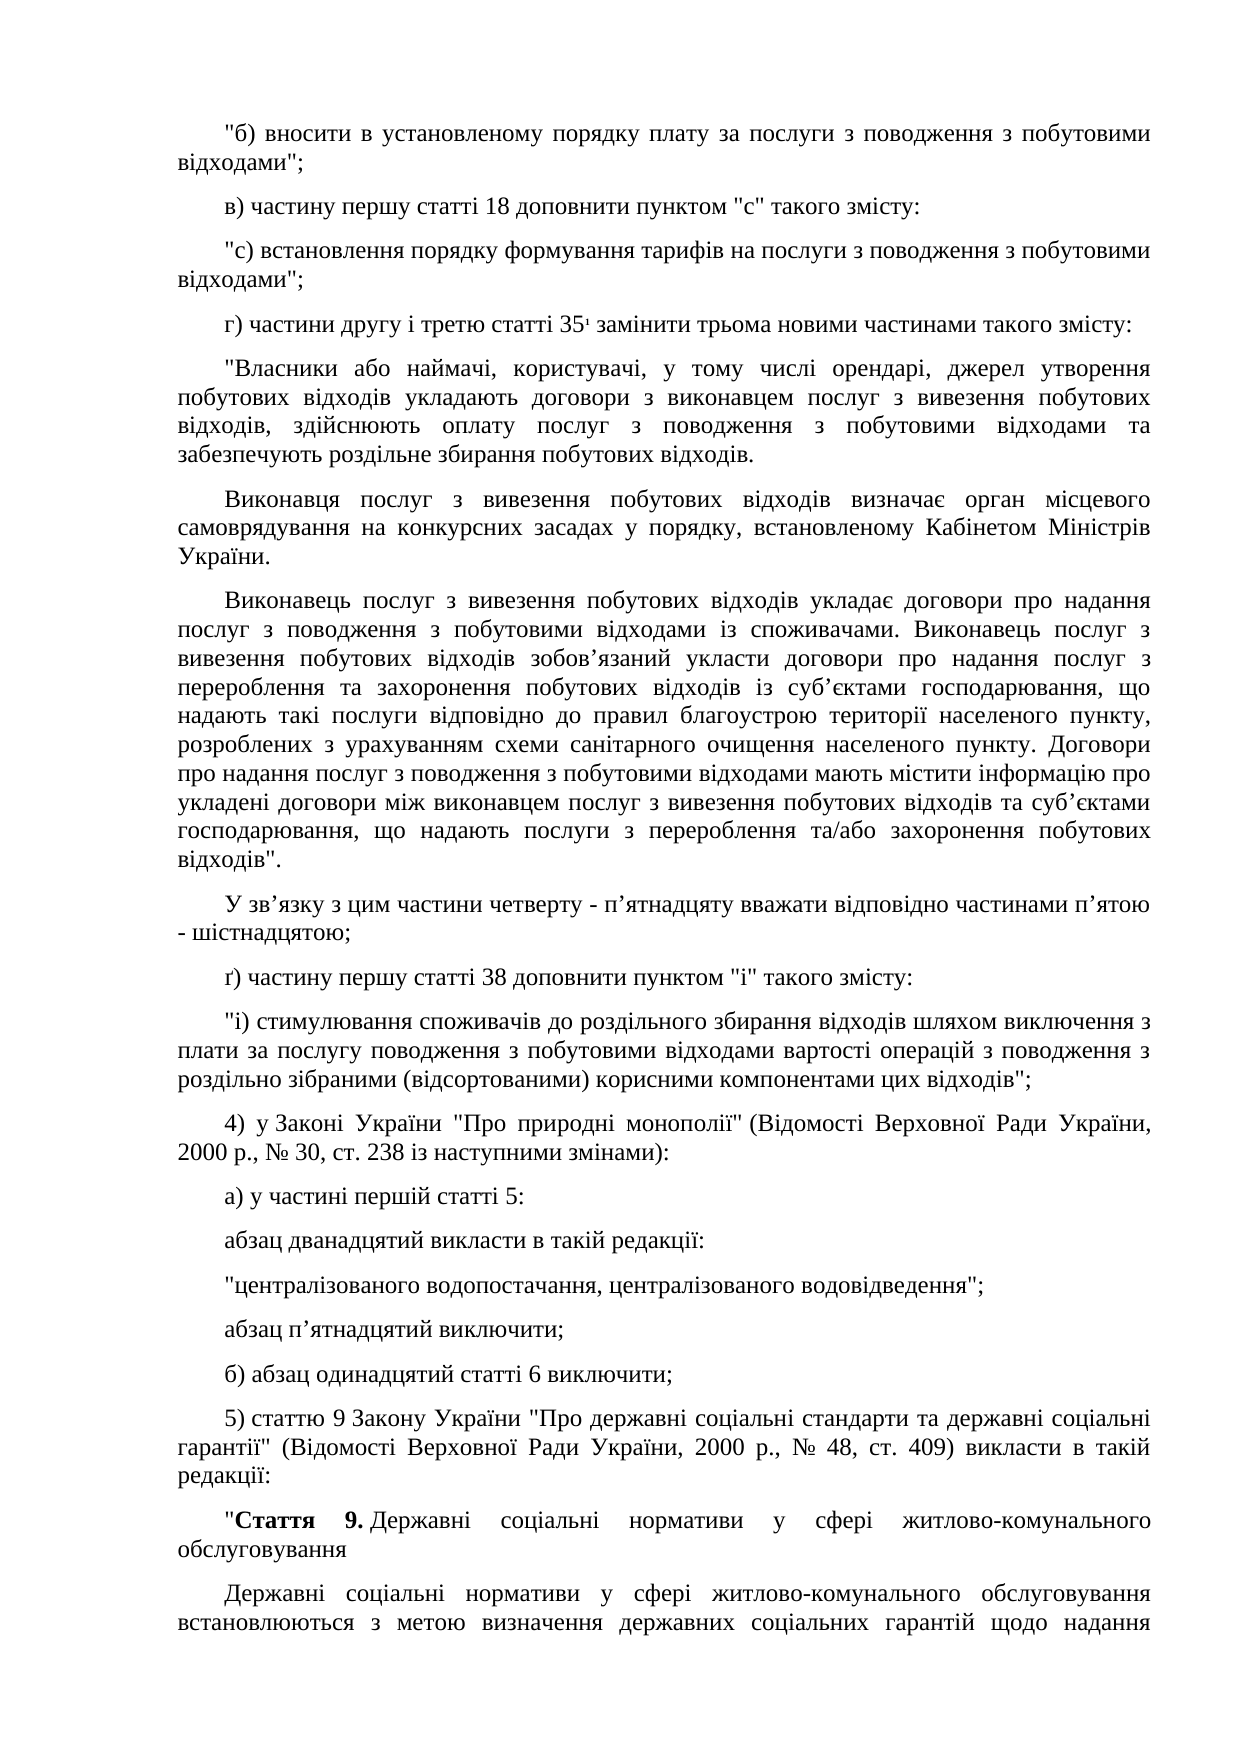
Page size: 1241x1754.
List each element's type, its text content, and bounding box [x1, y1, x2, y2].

text ґ) частину першу статті 38 доповнити пунктом "і" такого змісту: [177, 962, 1152, 991]
text г) частини другу і третю статті 35-1 замінити трьома новими частинами такого змісту: [177, 309, 1152, 337]
text "Стаття 9. Державні соціальні нормативи у сфері житлово-комунального обслуговування [177, 1505, 1152, 1562]
text б) абзац одинадцятий статті 6 виключити; [177, 1359, 1152, 1387]
text У зв’язку з цим частини четверту - п’ятнадцяту вважати відповідно частинами п’ятою - шістнадцятою; [177, 889, 1152, 946]
text "Власники або наймачі, користувачі, у тому числі орендарі, джерел утворення побутових відходів укладають договори з виконавцем послуг з вивезення побутових відходів, здійснюють оплату послуг з поводження з побутовими відходами та забезпечують роздільне збирання побутових відходів. [177, 353, 1152, 468]
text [177, 1578, 1152, 1636]
text абзац дванадцятий викласти в такій редакції: [177, 1226, 1152, 1254]
text 4) у Законі України "Про природні монополії" (Відомості Верховної Ради України, 2000 р., № 30, ст. 238 із наступними змінами): [177, 1108, 1152, 1166]
text "с) встановлення порядку формування тарифів на послуги з поводження з побутовими відходами"; [177, 236, 1152, 293]
text 5) статтю 9 Закону України "Про державні соціальні стандарти та державні соціальні гарантії" (Відомості Верховної Ради України, 2000 р., № 48, ст. 409) викласти в такій редакції: [177, 1403, 1152, 1489]
text Виконавця послуг з вивезення побутових відходів визначає орган місцевого самоврядування на конкурсних засадах у порядку, встановленому Кабінетом Міністрів України. [177, 484, 1152, 570]
text "і) стимулювання споживачів до роздільного збирання відходів шляхом виключення з плати за послугу поводження з побутовими відходами вартості операцій з поводження з роздільно зібраними (відсортованими) корисними компонентами цих відходів"; [177, 1006, 1152, 1092]
text "централізованого водопостачання, централізованого водовідведення"; [177, 1270, 1152, 1299]
text абзац п’ятнадцятий виключити; [177, 1314, 1152, 1343]
text Виконавець послуг з вивезення побутових відходів укладає договори про надання послуг з поводження з побутовими відходами із споживачами. Виконавець послуг з вивезення побутових відходів зобов’язаний укласти договори про надання послуг з перероблення та захоронення побутових відходів із суб’єктами господарювання, що надають такі послуги відповідно до правил благоустрою території населеного пункту, розроблених з урахуванням схеми санітарного очищення населеного пункту. Договори про надання послуг з поводження з побутовими відходами мають містити інформацію про укладені договори між виконавцем послуг з вивезення побутових відходів та суб’єктами господарювання, що надають послуги з перероблення та/або захоронення побутових відходів". [177, 586, 1152, 873]
text в) частину першу статті 18 доповнити пунктом "с" такого змісту: [177, 191, 1152, 220]
text а) у частині першій статті 5: [177, 1181, 1152, 1210]
text "б) вносити в установленому порядку плату за послуги з поводження з побутовими відходами"; [177, 118, 1152, 176]
